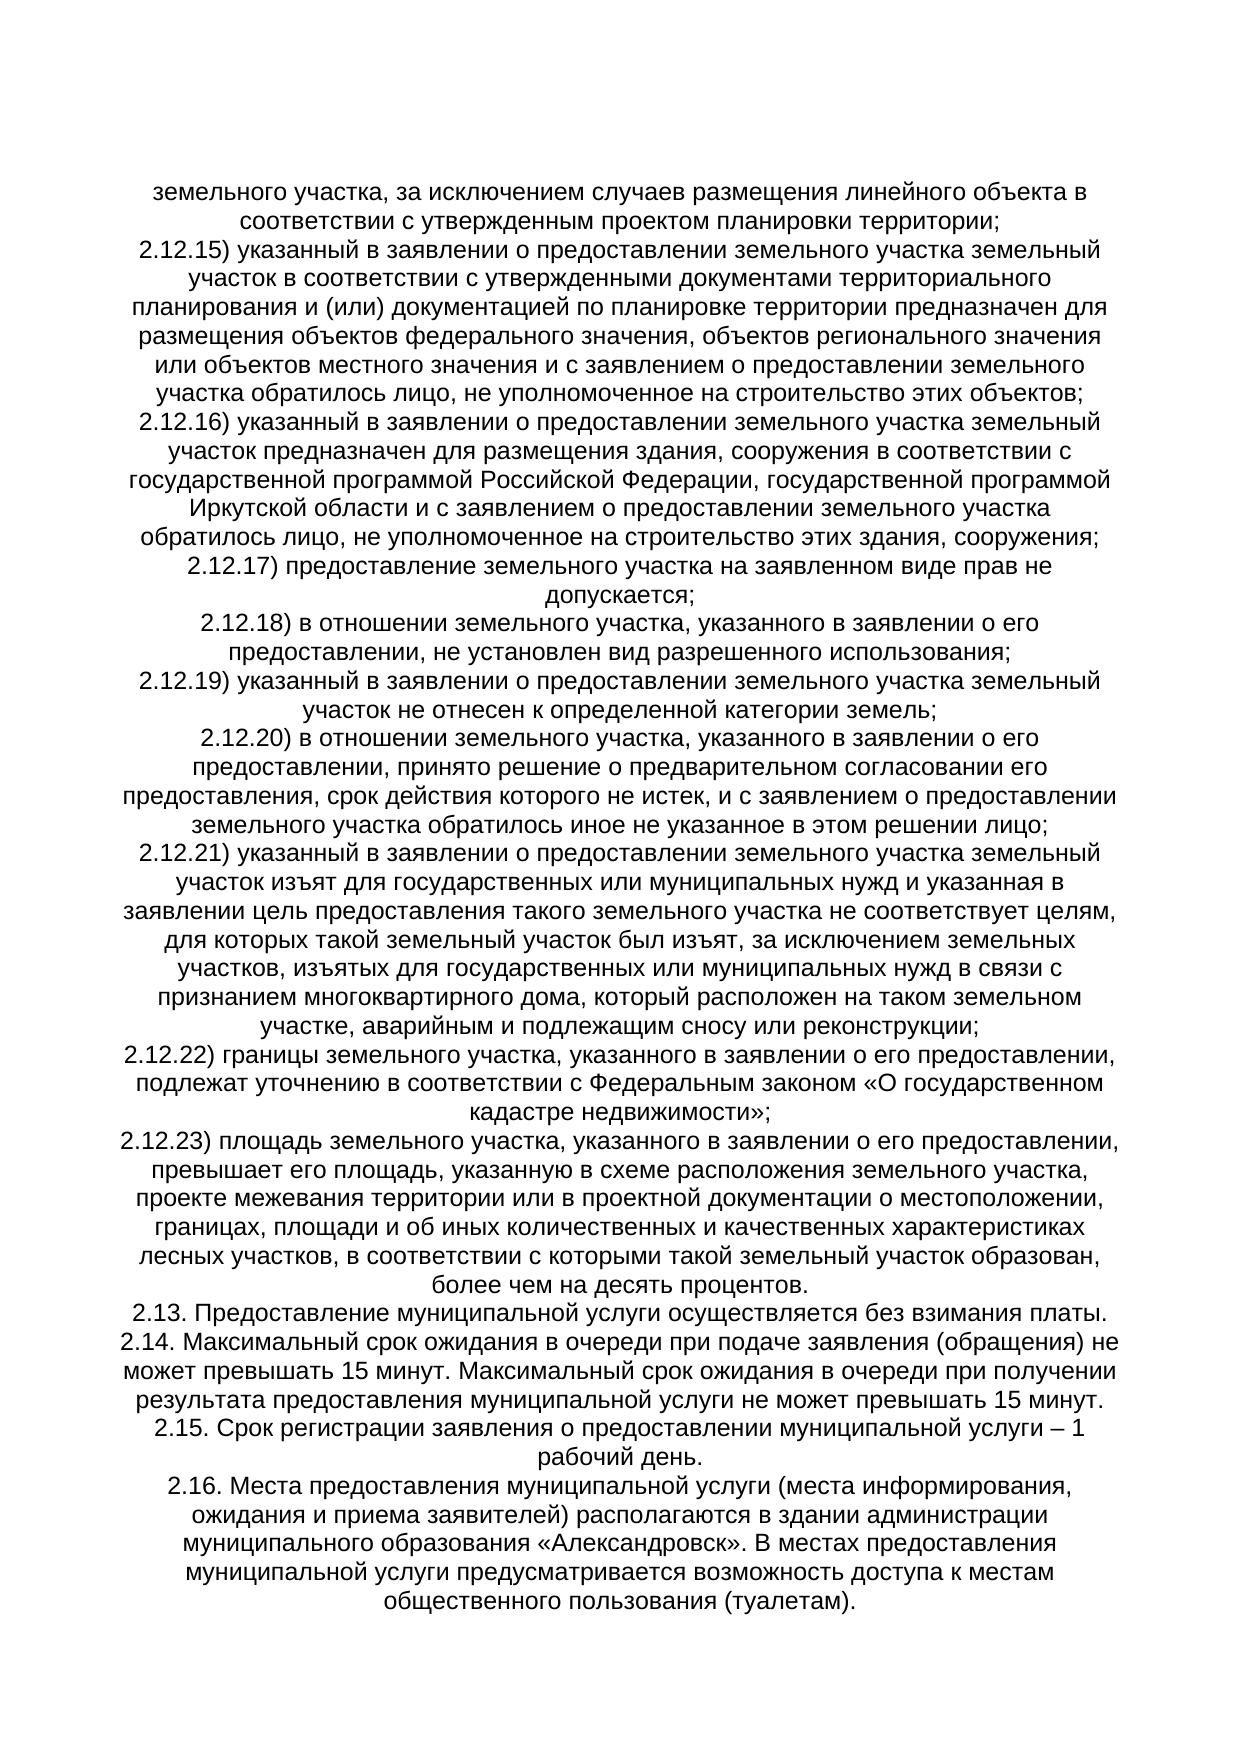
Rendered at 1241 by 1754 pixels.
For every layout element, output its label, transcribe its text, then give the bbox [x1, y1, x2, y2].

text 2.15. Срок регистрации заявления о предоставлении муниципальной услуги – 1 рабочий день. [118, 1413, 1122, 1471]
text 2.12.22) границы земельного участка, указанного в заявлении о его предоставлении, подлежат уточнению в соответствии с Федеральным законом «О государственном кадастре недвижимости»; [118, 1040, 1122, 1126]
text 2.12.19) указанный в заявлении о предоставлении земельного участка земельный участок не отнесен к определенной категории земель; [118, 666, 1122, 723]
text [118, 177, 1122, 235]
text 2.12.20) в отношении земельного участка, указанного в заявлении о его предоставлении, принято решение о предварительном согласовании его предоставления, срок действия которого не истек, и с заявлением о предоставлении земельного участка обратилось иное не указанное в этом решении лицо; [118, 723, 1122, 838]
text 2.12.21) указанный в заявлении о предоставлении земельного участка земельный участок изъят для государственных или муниципальных нужд и указанная в заявлении цель предоставления такого земельного участка не соответствует целям, для которых такой земельный участок был изъят, за исключением земельных участков, изъятых для государственных или муниципальных нужд в связи с признанием многоквартирного дома, который расположен на таком земельном участке, аварийным и подлежащим сносу или реконструкции; [118, 838, 1122, 1040]
text 2.12.16) указанный в заявлении о предоставлении земельного участка земельный участок предназначен для размещения здания, сооружения в соответствии с государственной программой Российской Федерации, государственной программой Иркутской области и с заявлением о предоставлении земельного участка обратилось лицо, не уполномоченное на строительство этих здания, сооружения; [118, 407, 1122, 551]
text 2.16. Места предоставления муниципальной услуги (места информирования, ожидания и приема заявителей) располагаются в здании администрации муниципального образования «Александровск». В местах предоставления муниципальной услуги предусматривается возможность доступа к местам общественного пользования (туалетам). [118, 1471, 1122, 1615]
text 2.12.23) площадь земельного участка, указанного в заявлении о его предоставлении, превышает его площадь, указанную в схеме расположения земельного участка, проекте межевания территории или в проектной документации о местоположении, границах, площади и об иных количественных и качественных характеристиках лесных участков, в соответствии с которыми такой земельный участок образован, более чем на десять процентов. [118, 1126, 1122, 1298]
text 2.12.18) в отношении земельного участка, указанного в заявлении о его предоставлении, не установлен вид разрешенного использования; [118, 608, 1122, 666]
text 2.12.15) указанный в заявлении о предоставлении земельного участка земельный участок в соответствии с утвержденными документами территориального планирования и (или) документацией по планировке территории предназначен для размещения объектов федерального значения, объектов регионального значения или объектов местного значения и с заявлением о предоставлении земельного участка обратилось лицо, не уполномоченное на строительство этих объектов; [118, 235, 1122, 407]
text 2.12.17) предоставление земельного участка на заявленном виде прав не допускается; [118, 551, 1122, 608]
text 2.13. Предоставление муниципальной услуги осуществляется без взимания платы. [118, 1298, 1122, 1327]
text 2.14. Максимальный срок ожидания в очереди при подаче заявления (обращения) не может превышать 15 минут. Максимальный срок ожидания в очереди при получении результата предоставления муниципальной услуги не может превышать 15 минут. [118, 1327, 1122, 1413]
